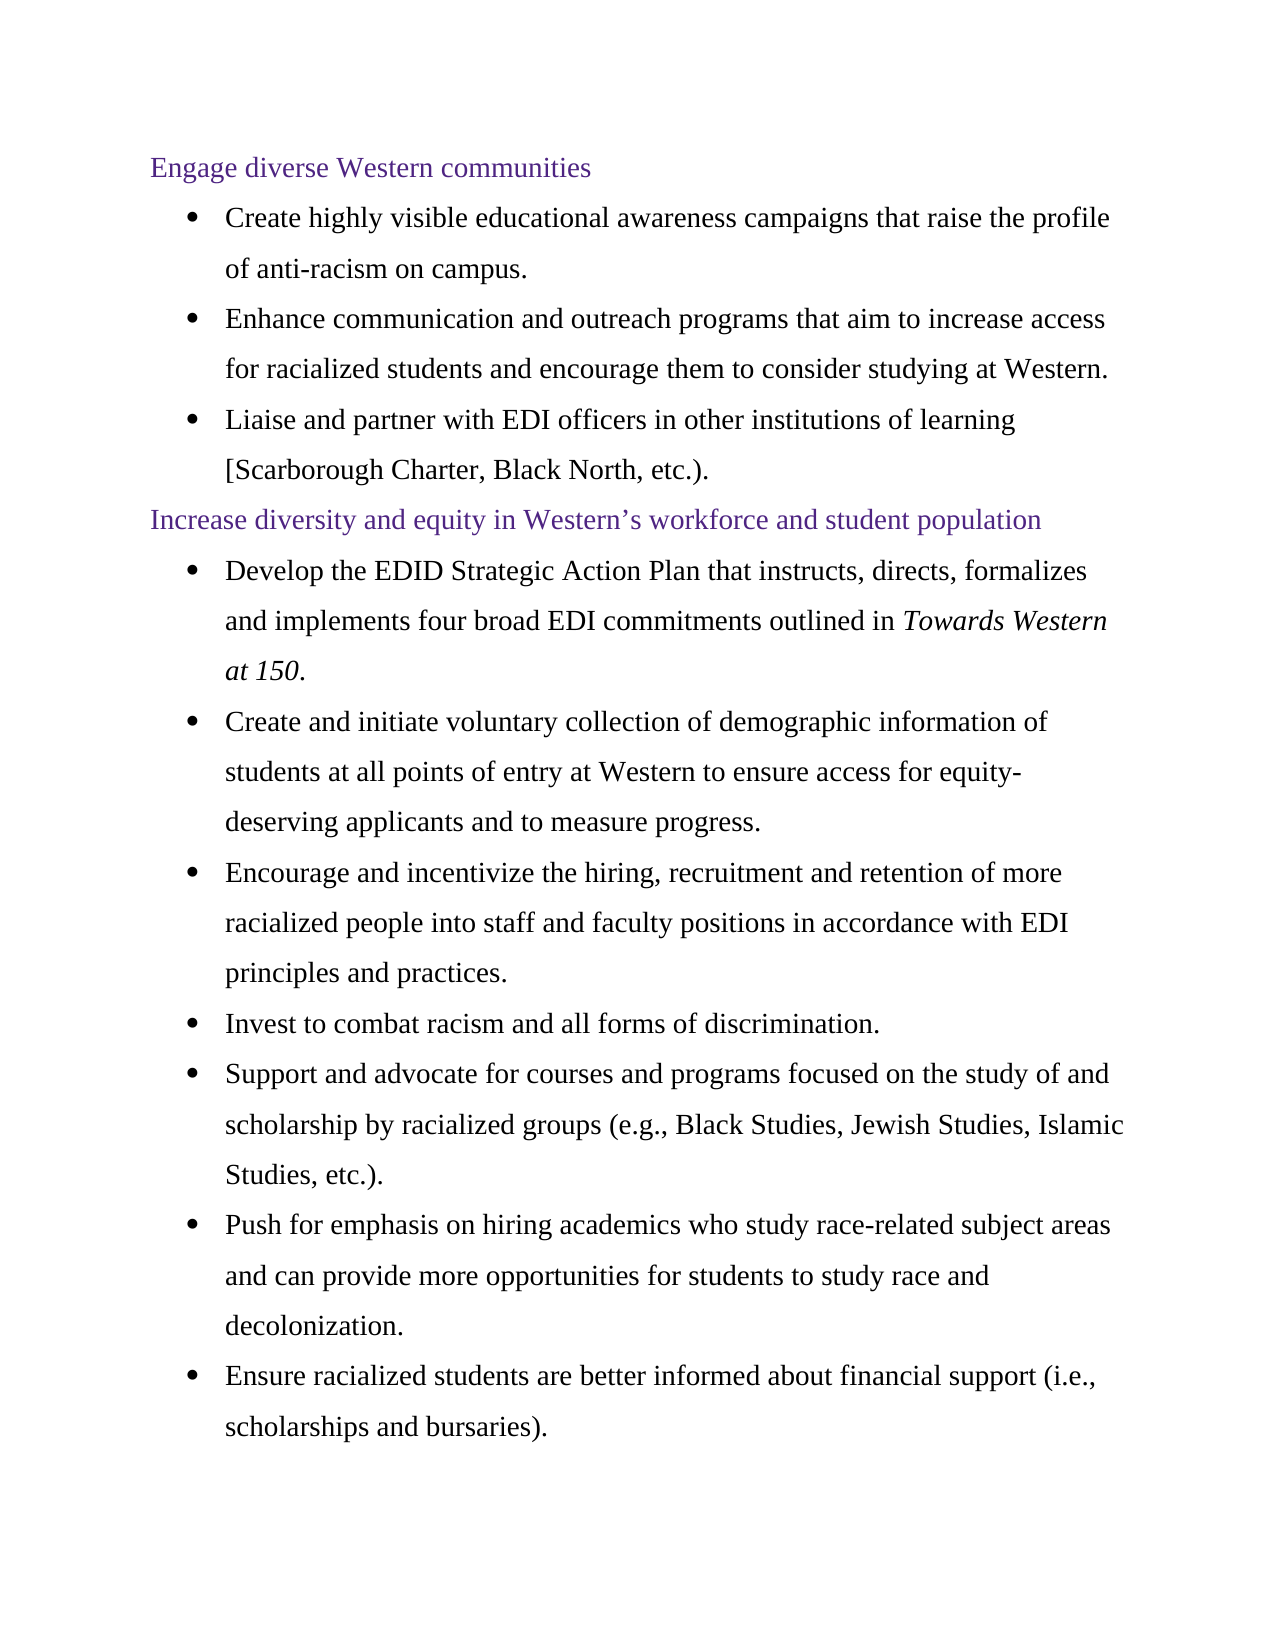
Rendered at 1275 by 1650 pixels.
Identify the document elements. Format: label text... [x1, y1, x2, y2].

list Liaise and partner with EDI officers in other institutions of learning [Scarborough Charter, Black North, etc.). [187, 402, 1125, 486]
list Enhance communication and outreach programs that aim to increase access for racialized students and encourage them to consider studying at Western. [187, 301, 1125, 385]
list Create highly visible educational awareness campaigns that raise the profile of anti-racism on campus. [187, 200, 1125, 284]
list Invest to combat racism and all forms of discrimination. [187, 1006, 1125, 1039]
list Push for emphasis on hiring academics who study race-related subject areas and can provide more opportunities for students to study race and decolonization. [187, 1207, 1125, 1342]
list Ensure racialized students are better informed about financial support (i.e., scholarships and bursaries). [187, 1358, 1125, 1442]
list Create and initiate voluntary collection of demographic information of students at all points of entry at Western to ensure access for equity-deserving applicants and to measure progress. [187, 704, 1125, 838]
list Encourage and incentivize the hiring, recruitment and retention of more racialized people into staff and faculty positions in accordance with EDI principles and practices. [187, 855, 1125, 989]
list Develop the EDID Strategic Action Plan that instructs, directs, formalizes and implements four broad EDI commitments outlined in Towards Western at 150. [187, 553, 1125, 687]
text Increase diversity and equity in Western’s workforce and student population [150, 502, 1125, 536]
text Engage diverse Western communities [150, 150, 1125, 183]
list Support and advocate for courses and programs focused on the study of and scholarship by racialized groups (e.g., Black Studies, Jewish Studies, Islamic Studies, etc.). [187, 1056, 1125, 1191]
